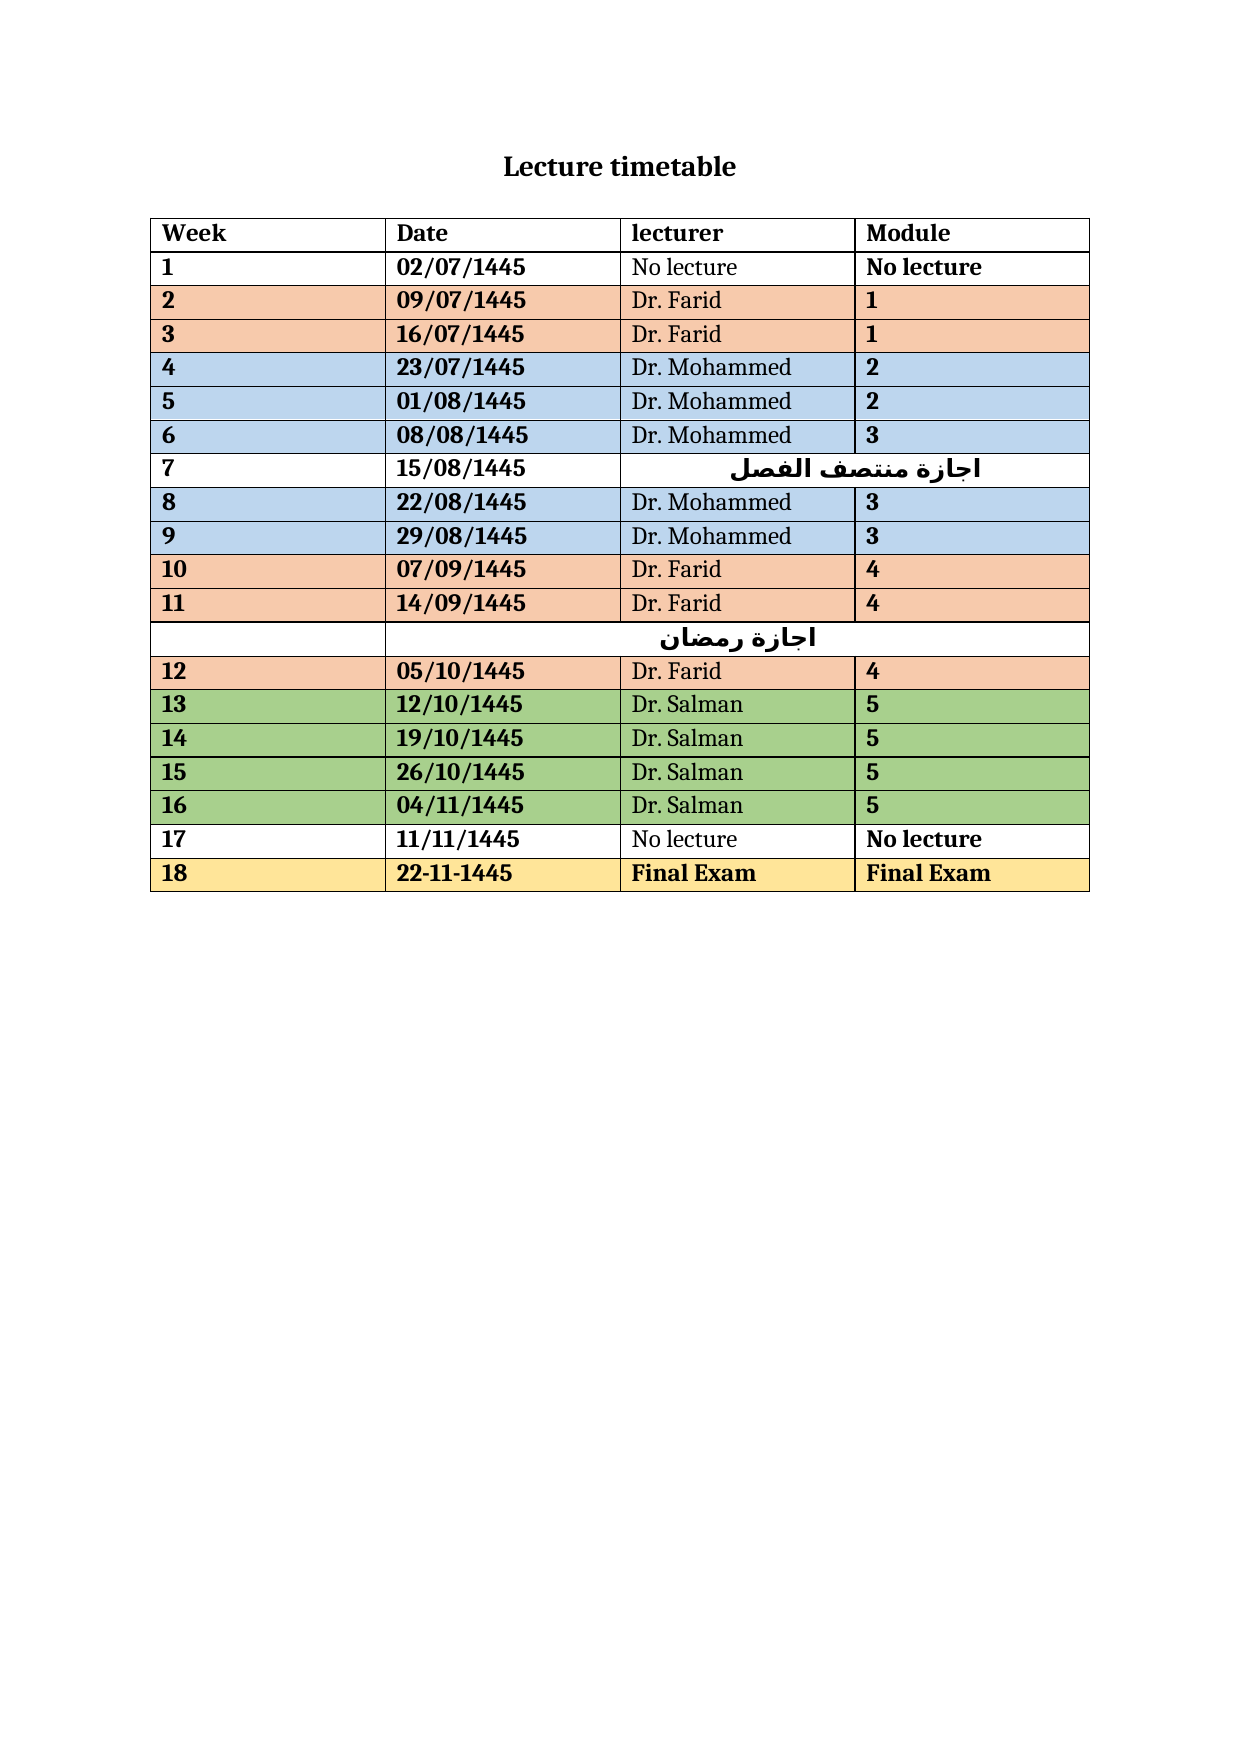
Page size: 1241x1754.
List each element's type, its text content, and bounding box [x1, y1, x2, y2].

text Lecture timetable [150, 150, 1090, 183]
table_cell Dr. Salman [621, 690, 854, 723]
table_header Week [151, 219, 385, 251]
table_cell 23/07/1445 [386, 353, 620, 386]
table_cell No lecture [856, 825, 1089, 857]
table_header lecturer [621, 219, 854, 251]
table_cell 5 [856, 758, 1089, 790]
table_header Date [386, 219, 620, 251]
table_cell اجازة منتصف الفصل [621, 454, 1089, 487]
table_cell 14/09/1445 [386, 589, 620, 621]
table_cell Dr. Mohammed [621, 353, 854, 386]
table_cell اجازة رمضان [386, 623, 1089, 656]
table_cell 13 [151, 690, 385, 723]
table_cell 1 [151, 253, 385, 285]
table_cell 10 [151, 555, 385, 588]
table_cell Final Exam [856, 859, 1089, 891]
table_cell 3 [856, 421, 1089, 453]
table_cell 15 [151, 758, 385, 790]
table_cell Dr. Farid [621, 589, 854, 621]
table_cell Dr. Salman [621, 724, 854, 756]
table_cell 22/08/1445 [386, 488, 620, 521]
table_cell 3 [151, 320, 385, 352]
table_cell 4 [856, 555, 1089, 588]
table_cell Dr. Farid [621, 320, 854, 352]
table_cell No lecture [856, 253, 1089, 285]
table_cell 01/08/1445 [386, 387, 620, 419]
table_cell Dr. Salman [621, 758, 854, 790]
table_cell 5 [151, 387, 385, 419]
table_cell 6 [151, 421, 385, 453]
table_cell 4 [151, 353, 385, 386]
table_cell 5 [856, 724, 1089, 756]
table_cell 11/11/1445 [386, 825, 620, 857]
table_cell 12 [151, 657, 385, 689]
table_cell 12/10/1445 [386, 690, 620, 723]
table_cell 02/07/1445 [386, 253, 620, 285]
table_cell No lecture [621, 253, 854, 285]
table_cell 26/10/1445 [386, 758, 620, 790]
table_cell 5 [856, 690, 1089, 723]
table_cell 16/07/1445 [386, 320, 620, 352]
table_cell 2 [856, 353, 1089, 386]
table_cell 3 [856, 522, 1089, 554]
table_cell 2 [856, 387, 1089, 419]
table_cell 18 [151, 859, 385, 891]
table_cell 4 [856, 589, 1089, 621]
table_cell 29/08/1445 [386, 522, 620, 554]
table_cell 15/08/1445 [386, 454, 620, 487]
table_cell Dr. Salman [621, 791, 854, 824]
table_cell 22-11-1445 [386, 859, 620, 891]
table_cell Dr. Mohammed [621, 488, 854, 521]
table_cell Dr. Farid [621, 657, 854, 689]
table_cell 5 [856, 791, 1089, 824]
table_cell Dr. Mohammed [621, 387, 854, 419]
table_cell Dr. Mohammed [621, 522, 854, 554]
table_cell Final Exam [621, 859, 854, 891]
table_cell 05/10/1445 [386, 657, 620, 689]
table_cell 3 [856, 488, 1089, 521]
table_cell 1 [856, 286, 1089, 319]
table_cell 8 [151, 488, 385, 521]
table_cell Dr. Farid [621, 555, 854, 588]
table_cell 04/11/1445 [386, 791, 620, 824]
table_cell 16 [151, 791, 385, 824]
table_header Module [856, 219, 1089, 251]
table_cell 2 [151, 286, 385, 319]
table_cell 07/09/1445 [386, 555, 620, 588]
table_cell 19/10/1445 [386, 724, 620, 756]
table_cell 08/08/1445 [386, 421, 620, 453]
table_cell 14 [151, 724, 385, 756]
table_cell 11 [151, 589, 385, 621]
table_cell 1 [856, 320, 1089, 352]
table_cell Dr. Mohammed [621, 421, 854, 453]
table_cell Dr. Farid [621, 286, 854, 319]
table_cell 17 [151, 825, 385, 857]
table_cell 7 [151, 454, 385, 487]
table_cell 09/07/1445 [386, 286, 620, 319]
table_cell No lecture [621, 825, 854, 857]
table_cell 4 [856, 657, 1089, 689]
table_cell 9 [151, 522, 385, 554]
table_cell [151, 623, 385, 656]
